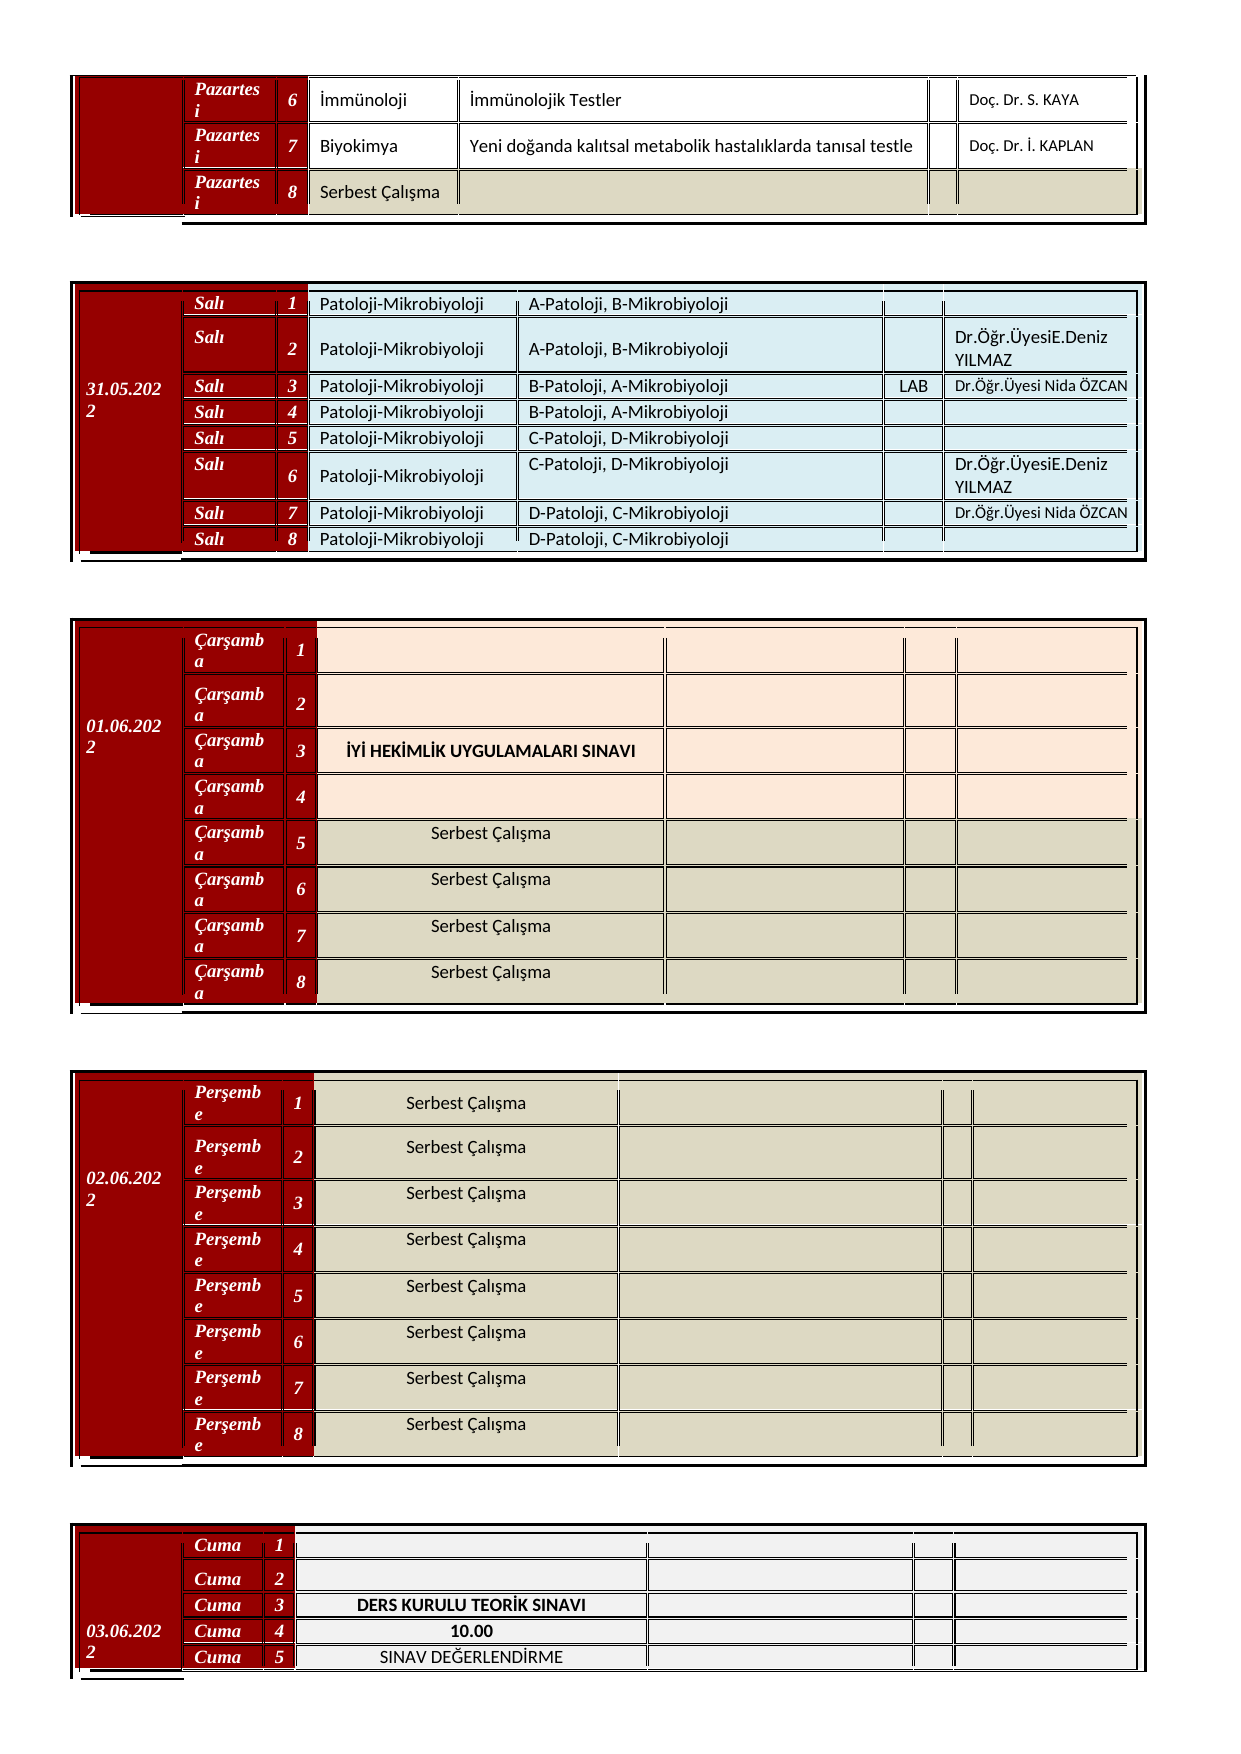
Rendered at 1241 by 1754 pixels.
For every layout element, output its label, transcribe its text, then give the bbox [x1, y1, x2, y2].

table_cell 3 [265, 1594, 293, 1616]
table_cell [929, 168, 958, 214]
table_cell Patoloji-Mikrobiyoloji [310, 427, 516, 449]
table_cell [906, 868, 955, 911]
table_cell [944, 1228, 971, 1271]
table_cell Perşembe [185, 1366, 281, 1409]
table_header [665, 621, 905, 672]
table_header Serbest Çalışma [314, 1081, 618, 1124]
table_cell Serbest Çalışma [317, 957, 665, 1003]
table_cell [956, 1557, 1137, 1590]
table_cell [1138, 1643, 1142, 1668]
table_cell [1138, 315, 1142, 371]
table_cell [1138, 398, 1142, 423]
table_cell [318, 775, 663, 818]
table_cell 8 [276, 528, 308, 551]
table_cell Pazartesi [183, 78, 276, 121]
table_header [944, 284, 1142, 314]
table_cell [906, 775, 955, 818]
table_cell DERS KURULU TEORİK SINAVI [297, 1594, 646, 1616]
table_header [648, 1534, 913, 1557]
table_cell 4 [278, 401, 307, 423]
table_header [619, 1073, 943, 1124]
table_header 31.05.2022 [75, 284, 183, 551]
table_cell Perşembe [183, 1413, 282, 1456]
table_cell Patoloji-Mikrobiyoloji [308, 528, 517, 551]
table_cell Dr.Öğr.Üyesi Nida ÖZCAN [945, 371, 1137, 397]
table_cell 10.00 [297, 1620, 646, 1642]
table_cell D-Patoloji, C-Mikrobiyoloji [519, 502, 882, 524]
table_cell Salı [184, 375, 275, 397]
table_cell Perşembe [185, 1228, 281, 1271]
table_header [905, 628, 956, 672]
table_cell [649, 1620, 912, 1642]
table_cell [620, 1274, 941, 1317]
table_header 01.06.2022 [75, 621, 183, 1003]
table_cell [944, 525, 1137, 551]
table_cell Patoloji-Mikrobiyoloji [310, 502, 516, 524]
table_cell [648, 1646, 913, 1668]
table_header A-Patoloji, B-Mikrobiyoloji [517, 291, 883, 314]
table_cell C-Patoloji, D-Mikrobiyoloji [519, 427, 882, 449]
table_cell [944, 1127, 971, 1178]
table_cell Pazartesi [183, 171, 276, 214]
table_cell 2 [265, 1560, 293, 1590]
table_cell [667, 675, 903, 726]
table_cell [667, 729, 903, 772]
table_cell [915, 1620, 952, 1642]
table_cell Salı [184, 502, 275, 524]
table_cell Serbest Çalışma [316, 1366, 617, 1409]
table_cell [958, 911, 1137, 957]
table_cell [667, 868, 903, 911]
table_cell [905, 960, 956, 1003]
table_cell 8 [285, 957, 317, 1003]
table_cell D-Patoloji, C-Mikrobiyoloji [517, 528, 883, 551]
table_header [972, 1073, 1142, 1124]
table_cell Serbest Çalışma [316, 1274, 617, 1317]
table_header [956, 621, 1142, 672]
table_header [943, 1073, 972, 1080]
table_cell [913, 1643, 954, 1668]
table_cell [1138, 1271, 1142, 1317]
table_cell [906, 729, 955, 772]
table_cell 8 [282, 1410, 314, 1456]
table_cell [665, 957, 905, 1003]
table_cell A-Patoloji, B-Mikrobiyoloji [519, 318, 882, 371]
table_cell [958, 168, 1137, 214]
table_cell Patoloji-Mikrobiyoloji [310, 453, 516, 498]
table_cell [1138, 911, 1142, 957]
table_cell [885, 502, 942, 524]
table_cell [1138, 1557, 1142, 1590]
table_cell Serbest Çalışma [318, 868, 663, 911]
table_cell C-Patoloji, D-Mikrobiyoloji [519, 453, 882, 498]
table_cell [944, 1366, 971, 1409]
table_cell [1138, 424, 1142, 449]
table_cell Salı [184, 318, 275, 371]
table_cell 3 [278, 375, 307, 397]
table_cell [954, 1590, 1142, 1616]
table_cell Perşembe [185, 1320, 281, 1363]
table_header [317, 621, 665, 672]
table_cell 3 [284, 1181, 312, 1224]
table_cell Salı [183, 528, 276, 551]
table_cell Çarşamba [185, 914, 283, 957]
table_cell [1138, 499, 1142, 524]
table_cell 6 [284, 1320, 312, 1363]
table_cell [620, 1320, 941, 1363]
table_cell Çarşamba [185, 729, 283, 772]
table_cell [958, 726, 1137, 772]
table_cell LAB [885, 375, 942, 397]
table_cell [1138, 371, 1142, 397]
table_cell [885, 318, 942, 371]
table_header 03.06.2022 [75, 1526, 183, 1668]
table_cell İYİ HEKİMLİK UYGULAMALARI SINAVI [318, 729, 663, 772]
table_header 1 [276, 291, 308, 314]
table_cell [956, 1616, 1137, 1642]
table_cell [649, 1594, 912, 1616]
table_cell Doç. Dr. S. KAYA [958, 75, 1142, 121]
table_cell [945, 398, 1137, 423]
table_cell [956, 957, 1137, 1003]
table_cell [943, 1413, 972, 1456]
table_cell [958, 672, 1137, 726]
table_cell 8 [276, 171, 308, 214]
table_header 1 [282, 1073, 314, 1124]
table_cell [1138, 772, 1142, 818]
table_cell Serbest Çalışma [318, 821, 663, 864]
table_header 02.06.2022 [75, 1073, 183, 1456]
table_cell Pazartesi [185, 124, 275, 167]
table_cell Cuma [184, 1560, 262, 1590]
table_cell İmmünolojik Testler [458, 78, 928, 121]
table_cell [318, 675, 663, 726]
table_cell [1138, 1410, 1142, 1456]
table_cell Perşembe [185, 1127, 281, 1178]
table_cell [667, 821, 903, 864]
table_cell Serbest Çalışma [314, 1413, 618, 1456]
table_cell B-Patoloji, A-Mikrobiyoloji [519, 375, 882, 397]
table_cell 6 [287, 868, 315, 911]
table_cell Perşembe [185, 1274, 281, 1317]
table_cell [885, 453, 942, 498]
table_cell Serbest Çalışma [316, 1127, 617, 1178]
table_cell 7 [287, 914, 315, 957]
table_cell [1138, 1225, 1142, 1271]
table_header [648, 1526, 913, 1532]
table_header [884, 284, 943, 290]
table_cell 2 [278, 318, 307, 371]
table_header [905, 621, 956, 627]
table_cell 7 [278, 502, 307, 524]
table_cell Serbest Çalışma [309, 171, 458, 214]
table_cell Çarşamba [185, 821, 283, 864]
table_cell Biyokimya [310, 124, 457, 167]
table_cell [906, 821, 955, 864]
table_cell [1138, 957, 1142, 1003]
table_cell [954, 1643, 1137, 1668]
table_cell [972, 1178, 1142, 1224]
table_cell Çarşamba [185, 775, 283, 818]
table_cell İmmünoloji [309, 78, 458, 121]
table_cell Patoloji-Mikrobiyoloji [310, 401, 516, 423]
table_cell Dr.Öğr.ÜyesiE.Deniz YILMAZ [945, 450, 1137, 498]
table_cell [915, 1560, 952, 1590]
table_cell [884, 528, 943, 551]
table_cell [915, 1594, 952, 1616]
table_cell Doç. Dr. İ. KAPLAN [958, 121, 1142, 167]
table_cell [667, 775, 903, 818]
table_cell Dr.Öğr.ÜyesiE.Deniz YILMAZ [945, 315, 1137, 371]
table_cell [458, 171, 928, 214]
table_cell 2 [287, 675, 315, 726]
table_cell [972, 1363, 1142, 1409]
table_cell [620, 1366, 941, 1409]
table_cell [297, 1560, 646, 1590]
table_cell [1138, 726, 1142, 772]
table_cell [1138, 1616, 1142, 1642]
table_cell [944, 1181, 971, 1224]
table_header 1 [263, 1526, 295, 1557]
table_cell Serbest Çalışma [316, 1181, 617, 1224]
table_cell Serbest Çalışma [316, 1228, 617, 1271]
table_cell 4 [265, 1620, 293, 1642]
table_header [295, 1526, 648, 1557]
table_cell [906, 675, 955, 726]
table_cell Salı [184, 427, 275, 449]
table_header Çarşamba [183, 621, 285, 672]
table_cell Patoloji-Mikrobiyoloji [310, 375, 516, 397]
table_cell [885, 401, 942, 423]
table_cell [667, 914, 903, 957]
table_cell 5 [263, 1643, 295, 1668]
table_header [913, 1526, 954, 1557]
table_cell Serbest Çalışma [316, 1320, 617, 1363]
table_cell Salı [184, 401, 275, 423]
table_header [884, 292, 943, 314]
table_cell [1138, 672, 1142, 726]
table_cell Çarşamba [185, 675, 283, 726]
table_cell Salı [184, 453, 275, 498]
table_cell Çarşamba [185, 868, 283, 911]
table_cell [944, 1320, 971, 1363]
table_cell [620, 1228, 941, 1271]
table_cell [956, 818, 1142, 864]
table_cell Dr.Öğr.Üyesi Nida ÖZCAN [945, 499, 1137, 524]
table_cell [972, 1410, 1137, 1456]
table_cell 7 [284, 1366, 312, 1409]
table_cell 4 [287, 775, 315, 818]
table_cell 7 [278, 124, 307, 167]
table_cell [945, 424, 1137, 449]
table_cell [620, 1181, 941, 1224]
table_cell 6 [276, 78, 308, 121]
table_cell Patoloji-Mikrobiyoloji [310, 318, 516, 371]
table_cell SINAV DEĞERLENDİRME [295, 1643, 648, 1668]
table_cell Cuma [184, 1594, 262, 1616]
table_cell [906, 914, 955, 957]
table_cell 5 [278, 427, 307, 449]
table_cell Cuma [184, 1620, 262, 1642]
table_cell [956, 864, 1142, 911]
table_header Perşembe [183, 1081, 282, 1124]
table_cell 2 [284, 1127, 312, 1178]
table_header Salı [183, 292, 276, 314]
table_cell [974, 1225, 1137, 1271]
table_header [943, 1081, 972, 1124]
table_cell [620, 1127, 941, 1178]
table_cell Serbest Çalışma [318, 914, 663, 957]
table_cell [619, 1410, 943, 1456]
table_cell 4 [284, 1228, 312, 1271]
table_cell 3 [287, 729, 315, 772]
table_cell [958, 772, 1137, 818]
table_cell [1138, 525, 1142, 551]
table_cell [885, 427, 942, 449]
table_cell B-Patoloji, A-Mikrobiyoloji [519, 401, 882, 423]
table_header Patoloji-Mikrobiyoloji [308, 291, 517, 314]
table_cell [972, 1124, 1142, 1178]
table_cell [930, 124, 956, 167]
table_cell Yeni doğanda kalıtsal metabolik hastalıklarda tanısal testle [460, 124, 927, 167]
table_cell [972, 1317, 1142, 1363]
table_cell [929, 76, 958, 121]
table_cell [944, 1274, 971, 1317]
table_cell [1138, 168, 1142, 214]
table_cell Perşembe [185, 1181, 281, 1224]
table_cell 5 [284, 1274, 312, 1317]
table_cell Cuma [183, 1646, 263, 1668]
table_cell Çarşamba [183, 957, 285, 1003]
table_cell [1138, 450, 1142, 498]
table_header 1 [285, 621, 317, 672]
table_cell 5 [287, 821, 315, 864]
table_cell 6 [278, 453, 307, 498]
table_header [954, 1526, 1142, 1557]
table_cell [974, 1271, 1137, 1317]
table_header Cuma [183, 1534, 263, 1557]
table_cell [649, 1560, 912, 1590]
